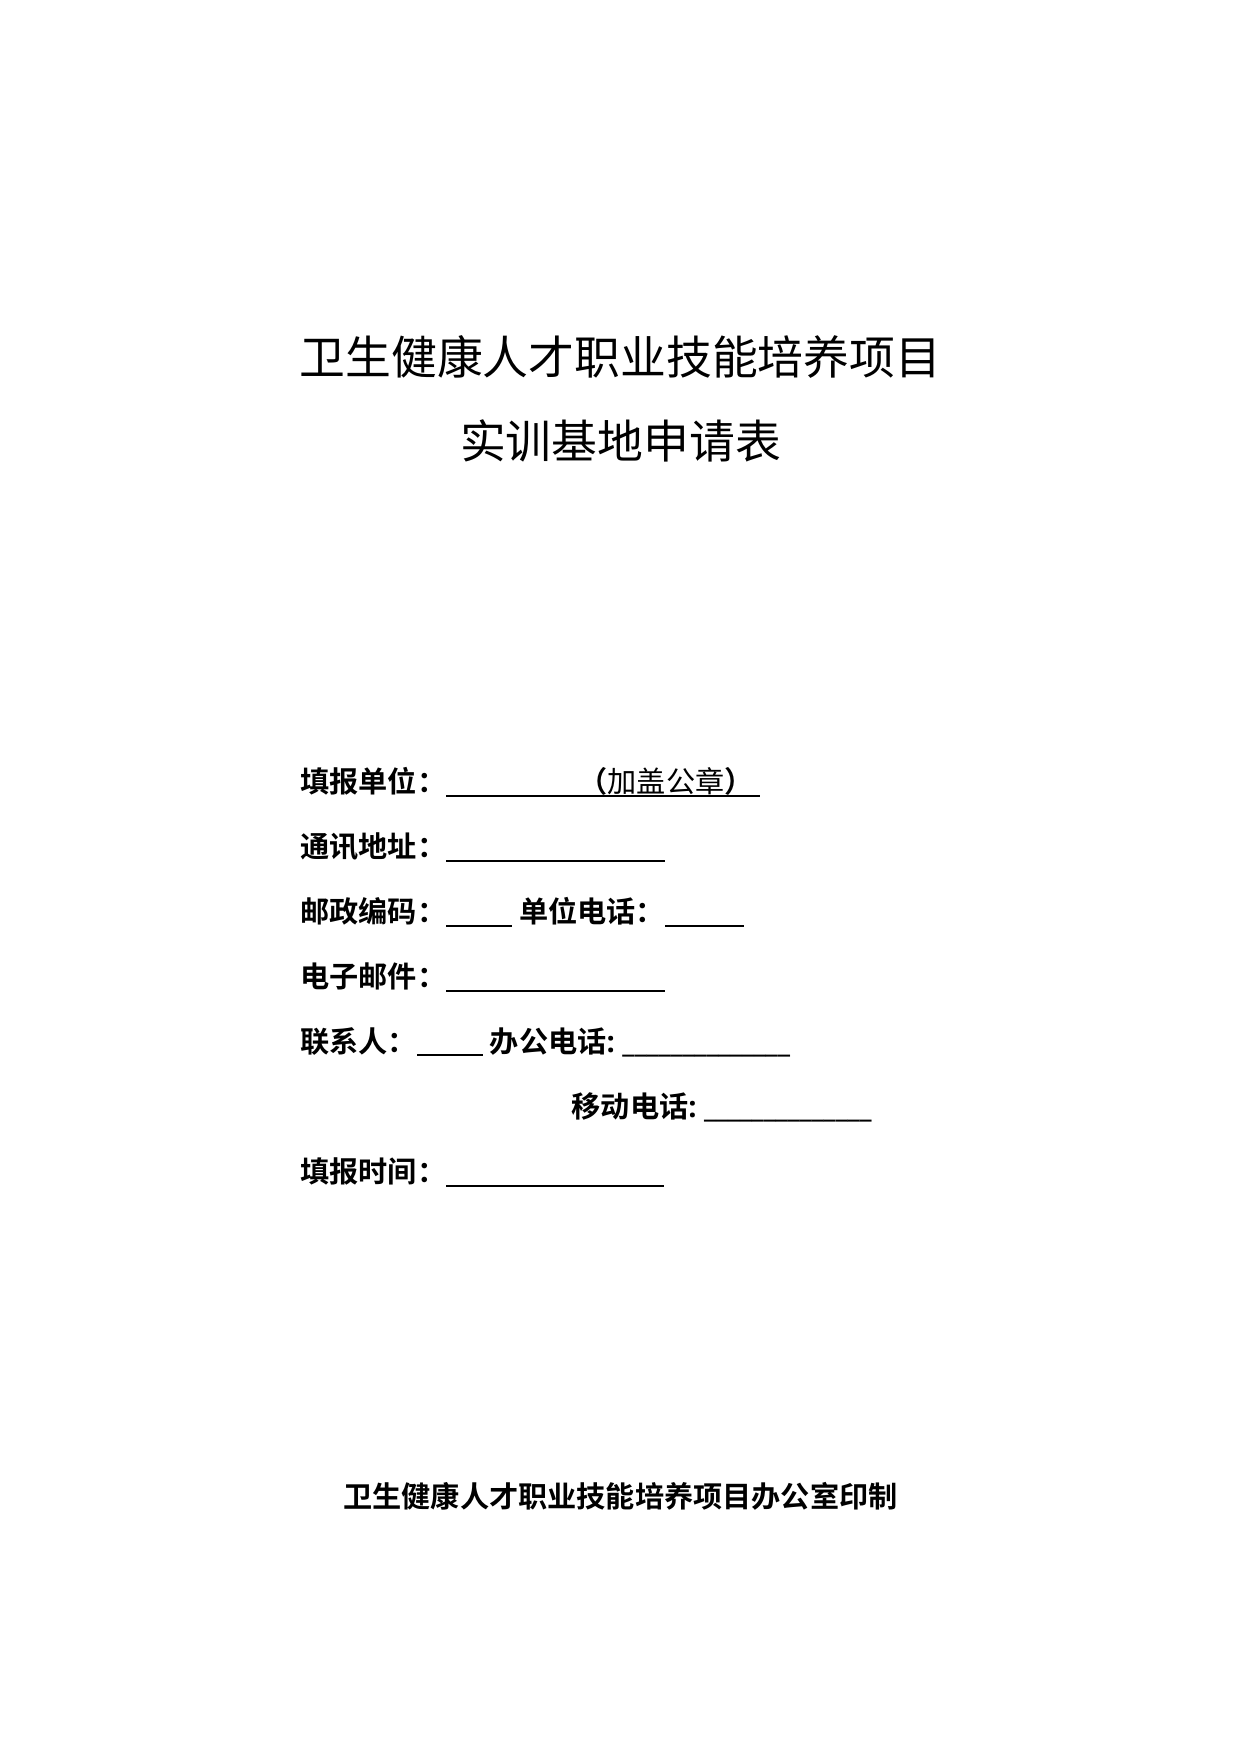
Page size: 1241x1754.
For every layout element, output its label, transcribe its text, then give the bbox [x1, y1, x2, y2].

text 邮政编码： 单位电话： [187, 877, 1053, 942]
text 卫生健康人才职业技能培养项目 [187, 324, 1053, 389]
text 卫生健康人才职业技能培养项目办公室印制 [187, 1462, 1053, 1527]
text 实训基地申请表 [187, 389, 1053, 487]
text 填报单位： （加盖公章） [187, 747, 1053, 812]
text 移动电话: ______________ [187, 1072, 1053, 1137]
text 电子邮件： [187, 942, 1053, 1007]
text 填报时间： [187, 1137, 1053, 1202]
text 通讯地址： [187, 812, 1053, 877]
text 联系人： 办公电话: ______________ [187, 1007, 1053, 1072]
